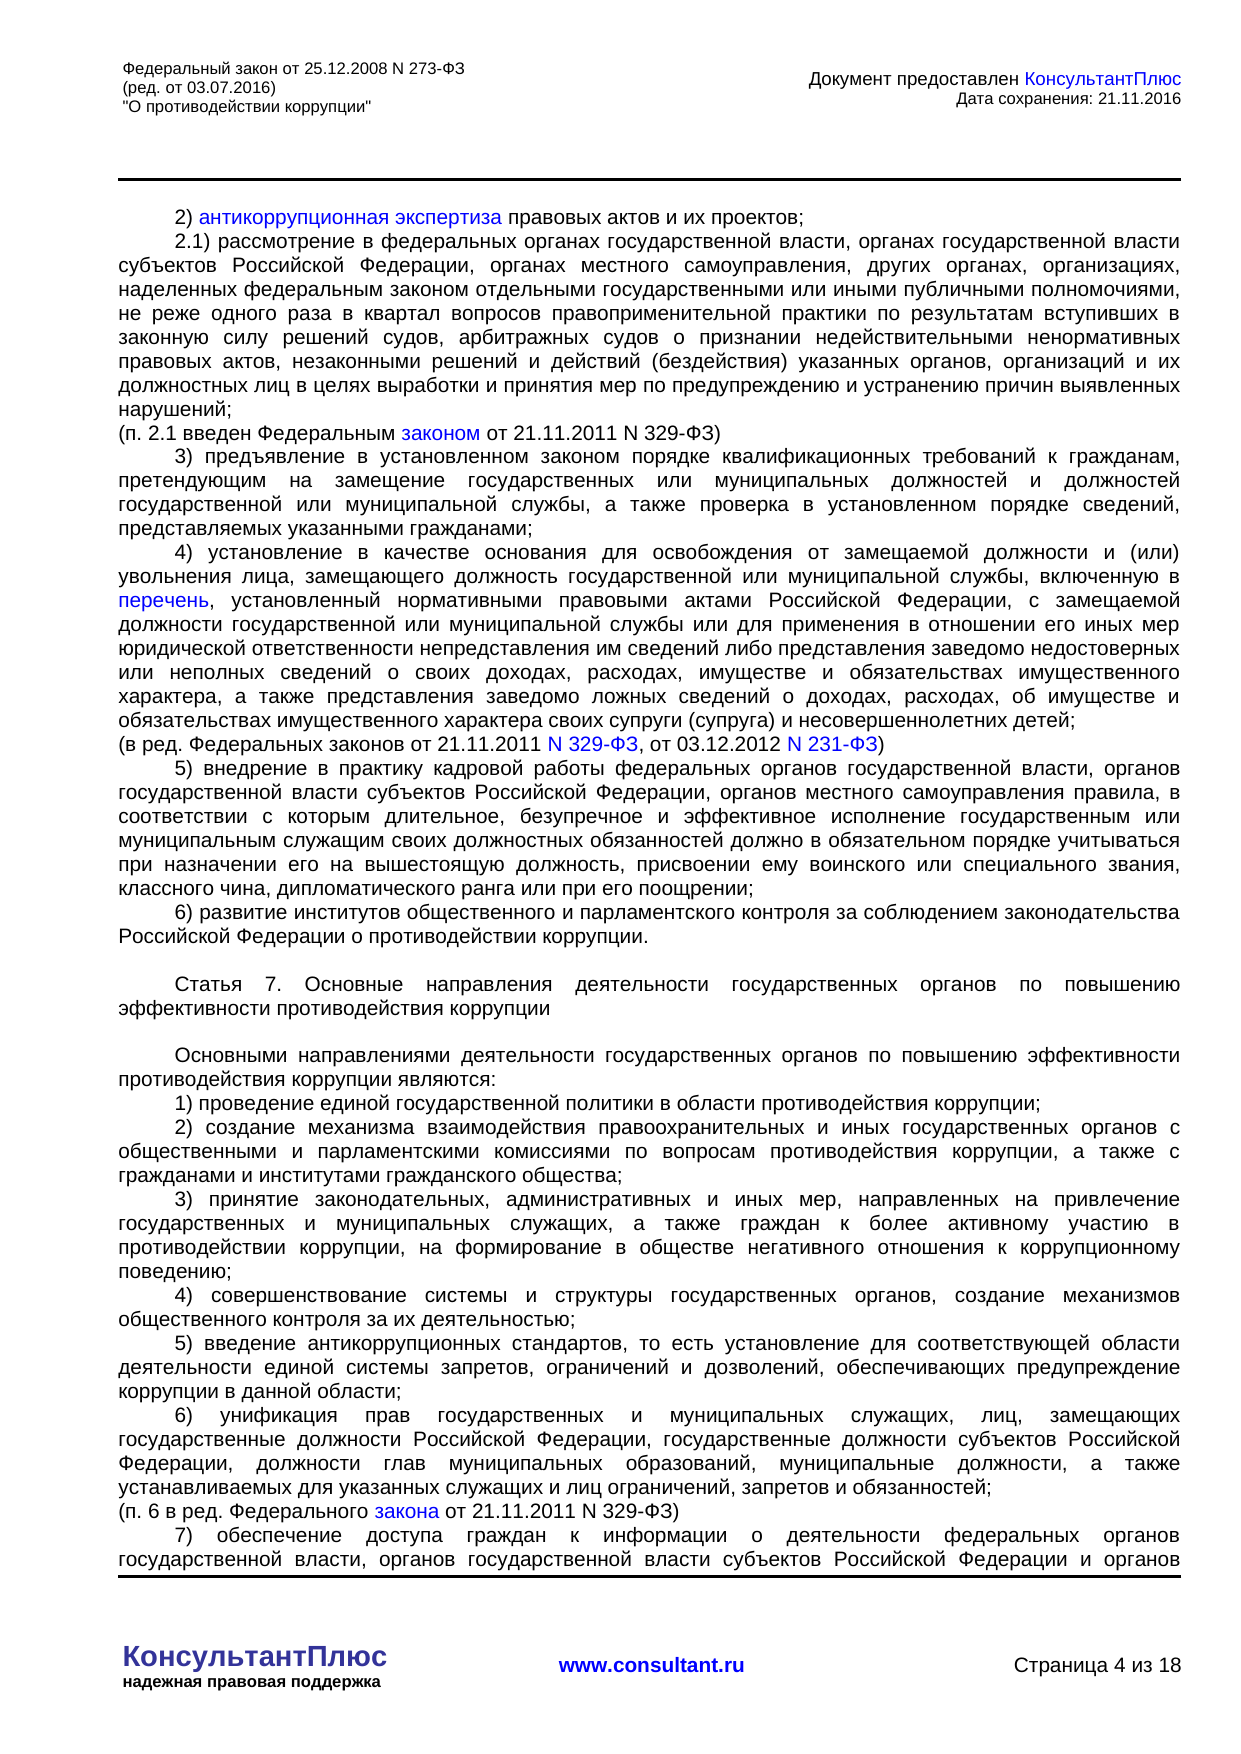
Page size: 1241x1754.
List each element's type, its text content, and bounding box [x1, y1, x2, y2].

text 3) принятие законодательных, административных и иных мер, направленных на привлечение государственных и муниципальных служащих, а также граждан к более активному участию в противодействии коррупции, на формирование в обществе негативного отношения к коррупционному поведению; [118, 1187, 1181, 1283]
text 4) установление в качестве основания для освобождения от замещаемой должности и (или) увольнения лица, замещающего должность государственной или муниципальной службы, включенную в перечень, установленный нормативными правовыми актами Российской Федерации, с замещаемой должности государственной или муниципальной службы или для применения в отношении его иных мер юридической ответственности непредставления им сведений либо представления заведомо недостоверных или неполных сведений о своих доходах, расходах, имуществе и обязательствах имущественного характера, а также представления заведомо ложных сведений о доходах, расходах, об имуществе и обязательствах имущественного характера своих супруги (супруга) и несовершеннолетних детей; [118, 540, 1181, 732]
text (в ред. Федеральных законов от 21.11.2011 N 329-ФЗ, от 03.12.2012 N 231-ФЗ) [118, 732, 1181, 756]
text 6) развитие институтов общественного и парламентского контроля за соблюдением законодательства Российской Федерации о противодействии коррупции. [118, 899, 1181, 947]
text (п. 2.1 введен Федеральным законом от 21.11.2011 N 329-ФЗ) [118, 420, 1181, 444]
text (п. 6 в ред. Федерального закона от 21.11.2011 N 329-ФЗ) [118, 1498, 1181, 1522]
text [118, 1522, 1181, 1570]
text 2.1) рассмотрение в федеральных органах государственной власти, органах государственной власти субъектов Российской Федерации, органах местного самоуправления, других органах, организациях, наделенных федеральным законом отдельными государственными или иными публичными полномочиями, не реже одного раза в квартал вопросов правоприменительной практики по результатам вступивших в законную силу решений судов, арбитражных судов о признании недействительными ненормативных правовых актов, незаконными решений и действий (бездействия) указанных органов, организаций и их должностных лиц в целях выработки и принятия мер по предупреждению и устранению причин выявленных нарушений; [118, 229, 1181, 420]
text 4) совершенствование системы и структуры государственных органов, создание механизмов общественного контроля за их деятельностью; [118, 1283, 1181, 1331]
text Основными направлениями деятельности государственных органов по повышению эффективности противодействия коррупции являются: [118, 1043, 1181, 1091]
text 5) внедрение в практику кадровой работы федеральных органов государственной власти, органов государственной власти субъектов Российской Федерации, органов местного самоуправления правила, в соответствии с которым длительное, безупречное и эффективное исполнение государственным или муниципальным служащим своих должностных обязанностей должно в обязательном порядке учитываться при назначении его на вышестоящую должность, присвоении ему воинского или специального звания, классного чина, дипломатического ранга или при его поощрении; [118, 756, 1181, 899]
text 5) введение антикоррупционных стандартов, то есть установление для соответствующей области деятельности единой системы запретов, ограничений и дозволений, обеспечивающих предупреждение коррупции в данной области; [118, 1331, 1181, 1403]
text 3) предъявление в установленном законом порядке квалификационных требований к гражданам, претендующим на замещение государственных или муниципальных должностей и должностей государственной или муниципальной службы, а также проверка в установленном порядке сведений, представляемых указанными гражданами; [118, 444, 1181, 540]
text Статья 7. Основные направления деятельности государственных органов по повышению эффективности противодействия коррупции [118, 971, 1181, 1019]
text 6) унификация прав государственных и муниципальных служащих, лиц, замещающих государственные должности Российской Федерации, государственные должности субъектов Российской Федерации, должности глав муниципальных образований, муниципальные должности, а также устанавливаемых для указанных служащих и лиц ограничений, запретов и обязанностей; [118, 1403, 1181, 1498]
text 2) создание механизма взаимодействия правоохранительных и иных государственных органов с общественными и парламентскими комиссиями по вопросам противодействия коррупции, а также с гражданами и институтами гражданского общества; [118, 1115, 1181, 1187]
text 1) проведение единой государственной политики в области противодействия коррупции; [118, 1091, 1181, 1115]
text 2) антикоррупционная экспертиза правовых актов и их проектов; [118, 205, 1181, 229]
